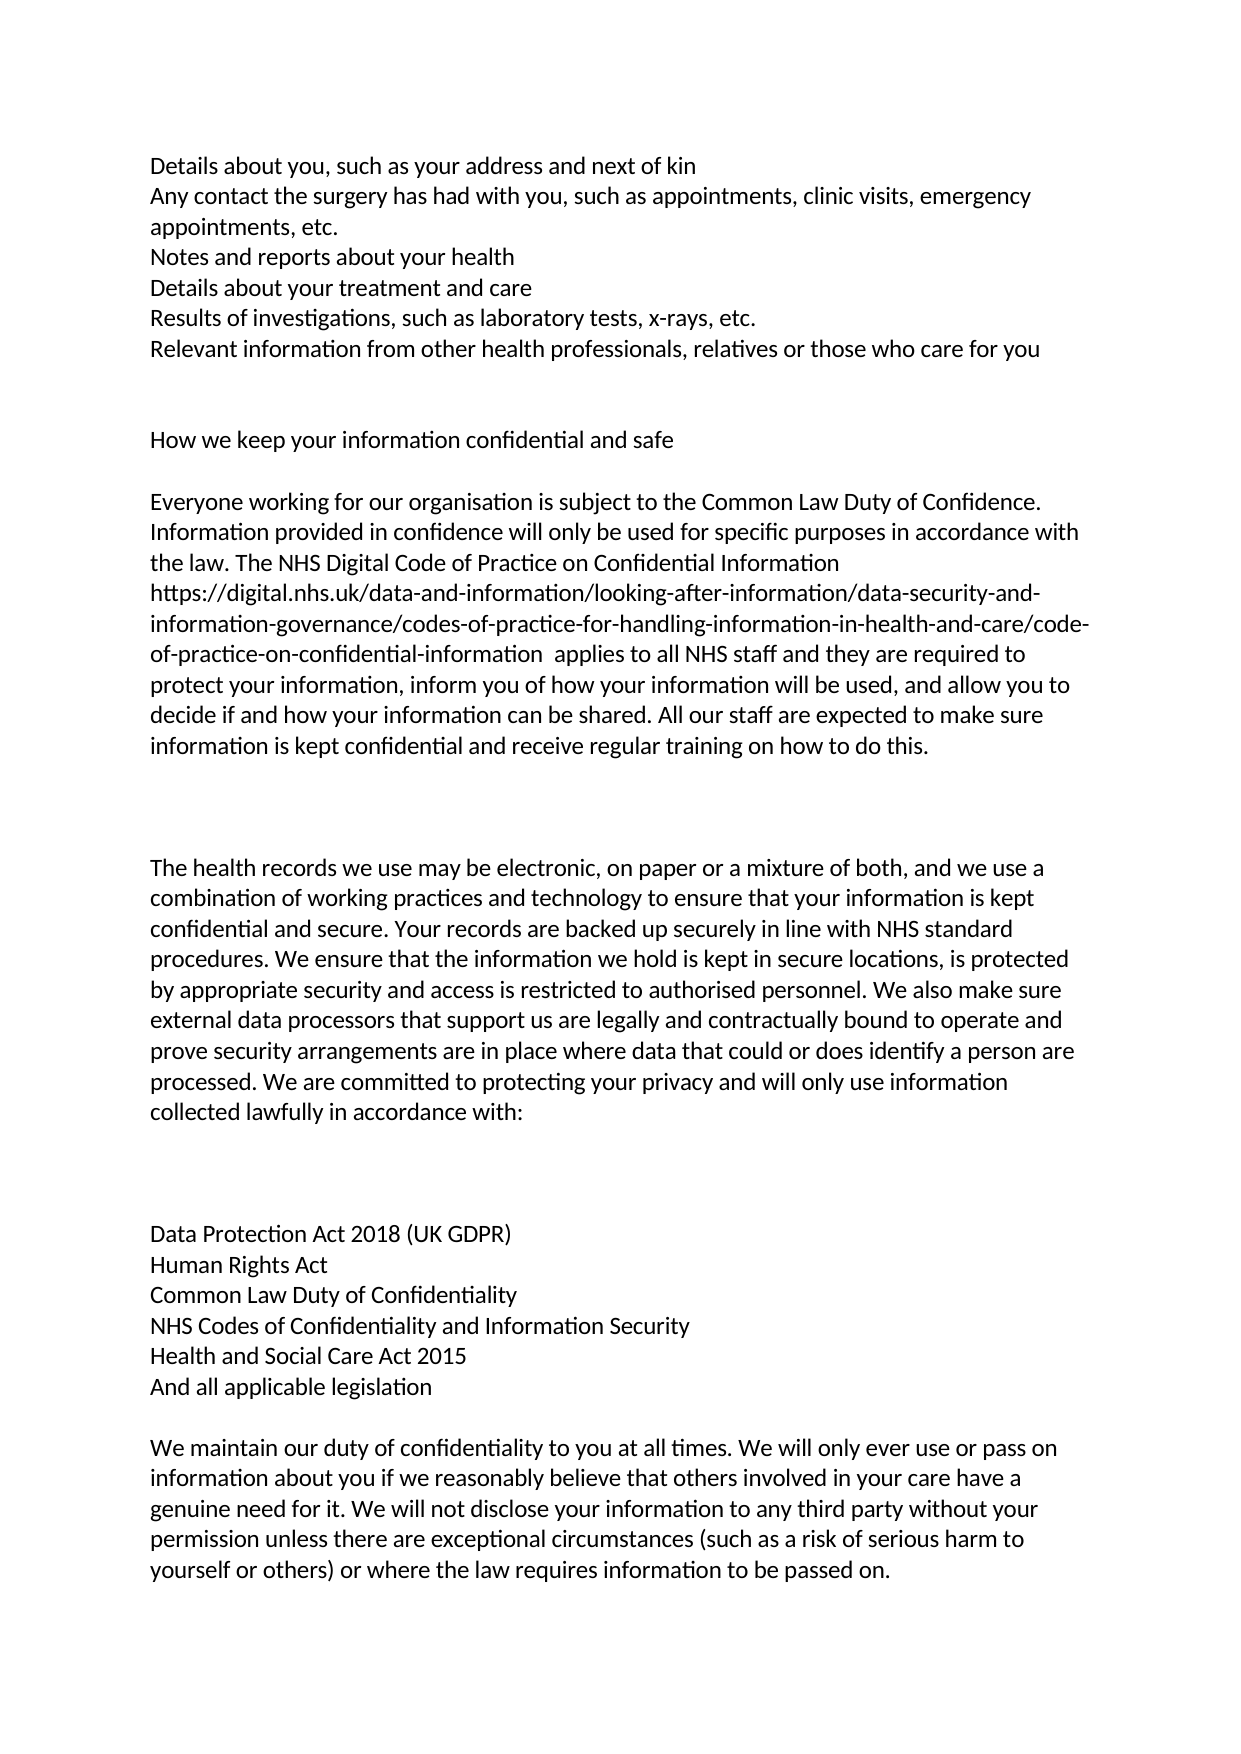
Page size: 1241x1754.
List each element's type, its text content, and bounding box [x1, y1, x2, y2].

text And all applicable legislation [150, 1371, 1090, 1401]
text Notes and reports about your health [150, 242, 1090, 272]
text Details about your treatment and care [150, 272, 1090, 303]
text Human Rights Act [150, 1249, 1090, 1279]
text Any contact the surgery has had with you, such as appointments, clinic visits, emergency appointments, etc. [150, 181, 1090, 242]
text NHS Codes of Confidentiality and Information Security [150, 1310, 1090, 1340]
text Common Law Duty of Confidentiality [150, 1279, 1090, 1310]
text Relevant information from other health professionals, relatives or those who care for you [150, 333, 1090, 364]
text The health records we use may be electronic, on paper or a mixture of both, and we use a combination of working practices and technology to ensure that your information is kept confidential and secure. Your records are backed up securely in line with NHS standard procedures. We ensure that the information we hold is kept in secure locations, is protected by appropriate security and access is restricted to authorised personnel. We also make sure external data processors that support us are legally and contractually bound to operate and prove security arrangements are in place where data that could or does identify a person are processed. We are committed to protecting your privacy and will only use information collected lawfully in accordance with: [150, 852, 1090, 1127]
text Details about you, such as your address and next of kin [150, 150, 1090, 181]
text Health and Social Care Act 2015 [150, 1340, 1090, 1371]
text Data Protection Act 2018 (UK GDPR) [150, 1218, 1090, 1249]
text Results of investigations, such as laboratory tests, x-rays, etc. [150, 303, 1090, 333]
text We maintain our duty of confidentiality to you at all times. We will only ever use or pass on information about you if we reasonably believe that others involved in your care have a genuine need for it. We will not disclose your information to any third party without your permission unless there are exceptional circumstances (such as a risk of serious harm to yourself or others) or where the law requires information to be passed on. [150, 1432, 1090, 1584]
text How we keep your information confidential and safe [150, 425, 1090, 455]
text Everyone working for our organisation is subject to the Common Law Duty of Confidence. Information provided in confidence will only be used for specific purposes in accordance with the law. The NHS Digital Code of Practice on Confidential Information https://digital.nhs.uk/data-and-information/looking-after-information/data-security-and-information-governance/codes-of-practice-for-handling-information-in-health-and-care/code-of-practice-on-confidential-information applies to all NHS staff and they are required to protect your information, inform you of how your information will be used, and allow you to decide if and how your information can be shared. All our staff are expected to make sure information is kept confidential and receive regular training on how to do this. [150, 486, 1090, 760]
